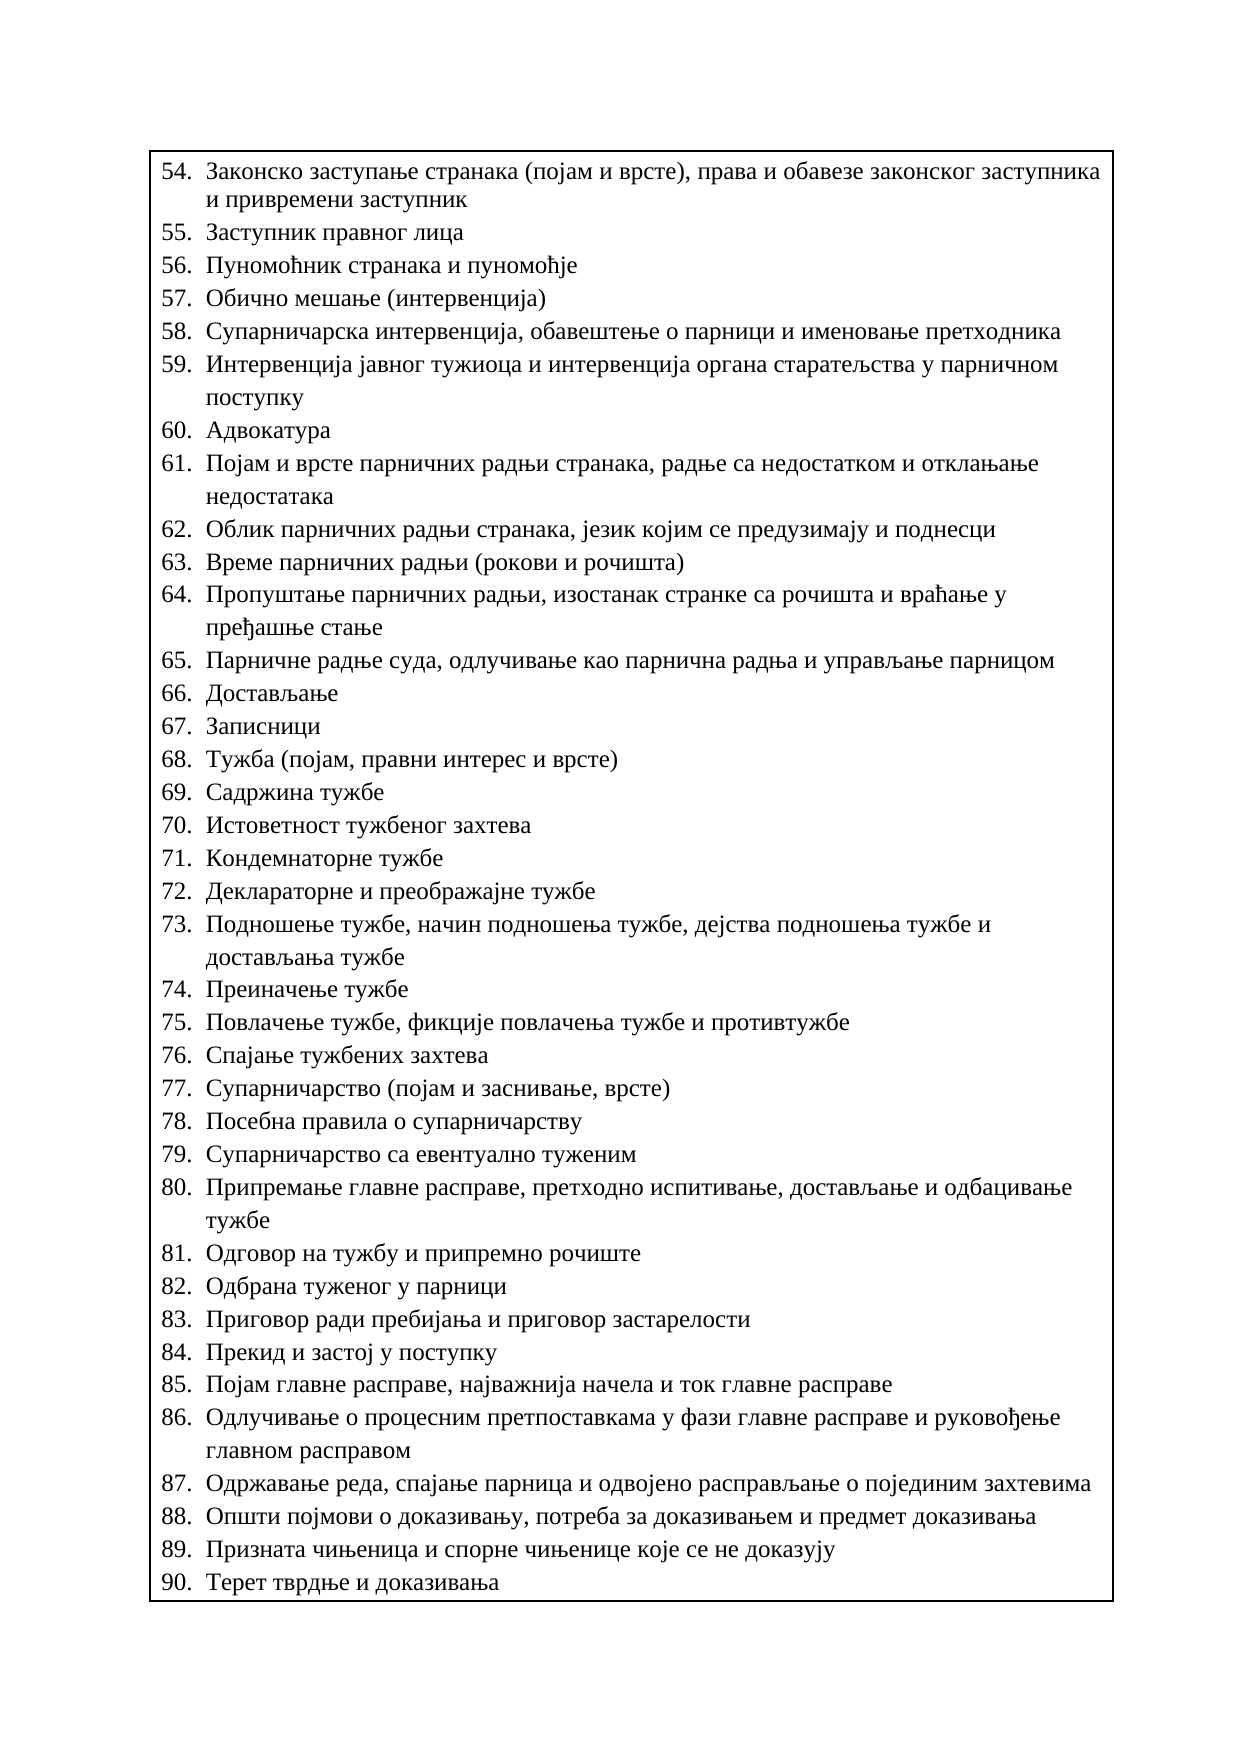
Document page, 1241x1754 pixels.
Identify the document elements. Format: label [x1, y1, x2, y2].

table_cell [151, 152, 1112, 1600]
